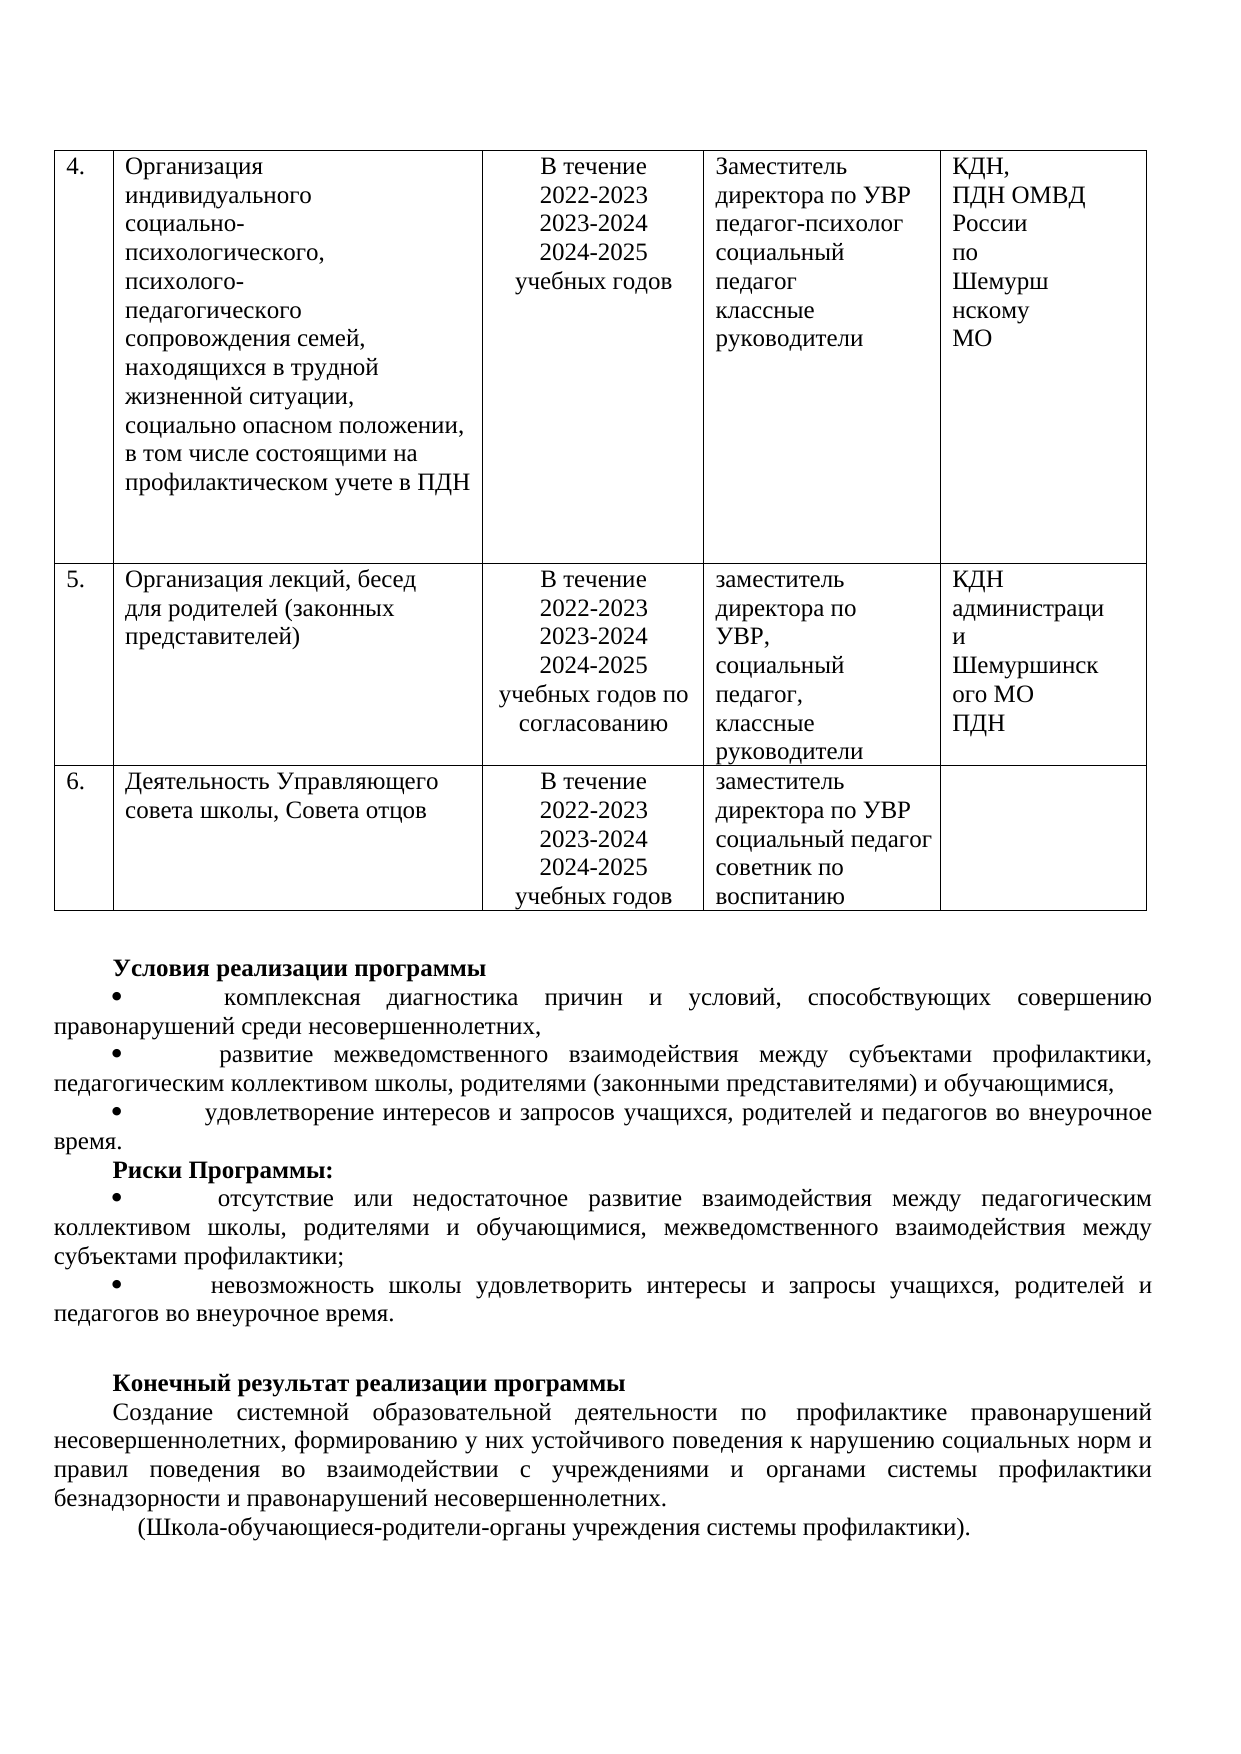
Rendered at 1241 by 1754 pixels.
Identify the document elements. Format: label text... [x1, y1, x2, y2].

text Конечный результат реализации программы [53, 1368, 1152, 1397]
list отсутствие или недостаточное развитие взаимодействия между педагогическим коллективом школы, родителями и обучающимися, межведомственного взаимодействия между субъектами профилактики; [53, 1183, 1152, 1270]
table_cell Организация индивидуального социально- психологического, психолого- педагогического сопровождения семей, находящихся в трудной жизненной ситуации, социально опасном положении, в том числе состоящими на профилактическом учете в ПДН [114, 151, 482, 563]
list удовлетворение интересов и запросов учащихся, родителей и педагогов во внеурочное время. [53, 1097, 1152, 1154]
list невозможность школы удовлетворить интересы и запросы учащихся, родителей и педагогов во внеурочное время. [53, 1270, 1152, 1327]
table_cell заместитель директора по УВР социальный педагог советник по воспитанию [704, 766, 940, 910]
table_cell 4. [55, 151, 113, 563]
table_cell В течение 2022-2023 2023-2024 2024-2025 учебных годов по согласованию [483, 564, 703, 765]
table_cell заместитель директора по УВР, социальный педагог, классные руководители [704, 564, 940, 765]
text Создание системной образовательной деятельности по профилактике правонарушений несовершеннолетних, формированию у них устойчивого поведения к нарушению социальных норм и правил поведения во взаимодействии с учреждениями и органами системы профилактики безнадзорности и правонарушений несовершеннолетних. [53, 1397, 1152, 1512]
table_cell 5. [55, 564, 113, 765]
table_cell В течение 2022-2023 2023-2024 2024-2025 учебных годов [483, 151, 703, 563]
table_cell В течение 2022-2023 2023-2024 2024-2025 учебных годов [483, 766, 703, 910]
table_cell Организация лекций, бесед для родителей (законных представителей) [114, 564, 482, 765]
list развитие межведомственного взаимодействия между субъектами профилактики, педагогическим коллективом школы, родителями (законными представителями) и обучающимися, [53, 1039, 1152, 1097]
table_cell Заместитель директора по УВР педагог-психолог социальный педагог классные руководители [704, 151, 940, 563]
list комплексная диагностика причин и условий, способствующих совершению правонарушений среди несовершеннолетних, [53, 982, 1152, 1039]
table_cell КДН администрации Шемуршинского МО ПДН [941, 564, 1146, 765]
table_cell 6. [55, 766, 113, 910]
text Риски Программы: [53, 1155, 1152, 1183]
table_cell [941, 766, 1146, 910]
table_cell Деятельность Управляющего совета школы, Совета отцов [114, 766, 482, 910]
table_cell КДН, ПДН ОМВД России по Шемуршнскому МО [941, 151, 1146, 563]
text (Школа-обучающиеся-родители-органы учреждения системы профилактики). [53, 1512, 1152, 1541]
text Условия реализации программы [53, 953, 1152, 982]
